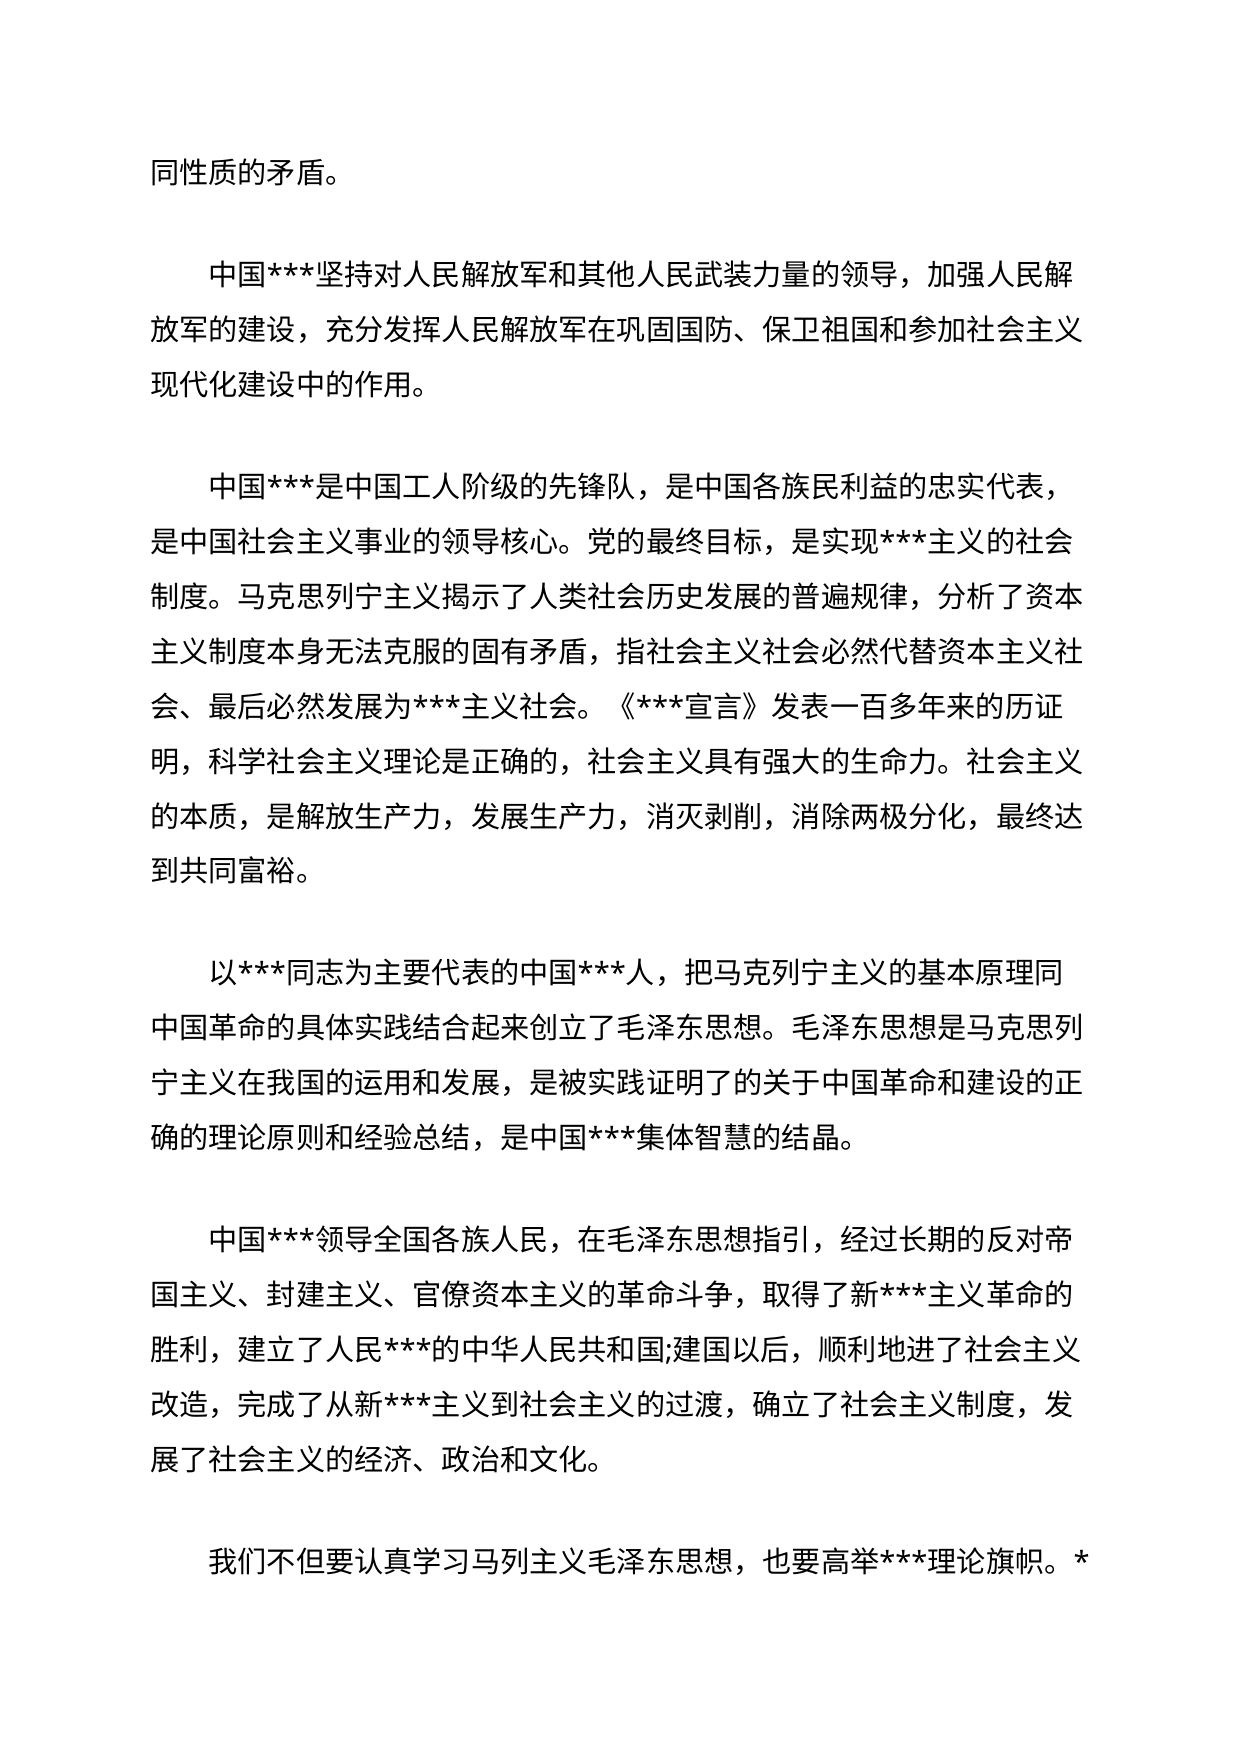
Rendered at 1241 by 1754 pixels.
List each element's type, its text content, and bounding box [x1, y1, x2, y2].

text 以***同志为主要代表的中国***人，把马克列宁主义的基本原理同中国革命的具体实践结合起来创立了毛泽东思想。毛泽东思想是马克思列宁主义在我国的运用和发展，是被实践证明了的关于中国革命和建设的正确的理论原则和经验总结，是中国***集体智慧的结晶。 [150, 950, 1090, 1157]
text 中国***坚持对人民解放军和其他人民武装力量的领导，加强人民解放军的建设，充分发挥人民解放军在巩固国防、保卫祖国和参加社会主义现代化建设中的作用。 [150, 252, 1090, 404]
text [150, 150, 1090, 192]
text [150, 1538, 1090, 1581]
text 中国***领导全国各族人民，在毛泽东思想指引，经过长期的反对帝国主义、封建主义、官僚资本主义的革命斗争，取得了新***主义革命的胜利，建立了人民***的中华人民共和国;建国以后，顺利地进了社会主义改造，完成了从新***主义到社会主义的过渡，确立了社会主义制度，发展了社会主义的经济、政治和文化。 [150, 1217, 1090, 1479]
text 中国***是中国工人阶级的先锋队，是中国各族民利益的忠实代表，是中国社会主义事业的领导核心。党的最终目标，是实现***主义的社会制度。马克思列宁主义揭示了人类社会历史发展的普遍规律，分析了资本主义制度本身无法克服的固有矛盾，指社会主义社会必然代替资本主义社会、最后必然发展为***主义社会。《***宣言》发表一百多年来的历证明，科学社会主义理论是正确的，社会主义具有强大的生命力。社会主义的本质，是解放生产力，发展生产力，消灭剥削，消除两极分化，最终达到共同富裕。 [150, 463, 1090, 890]
